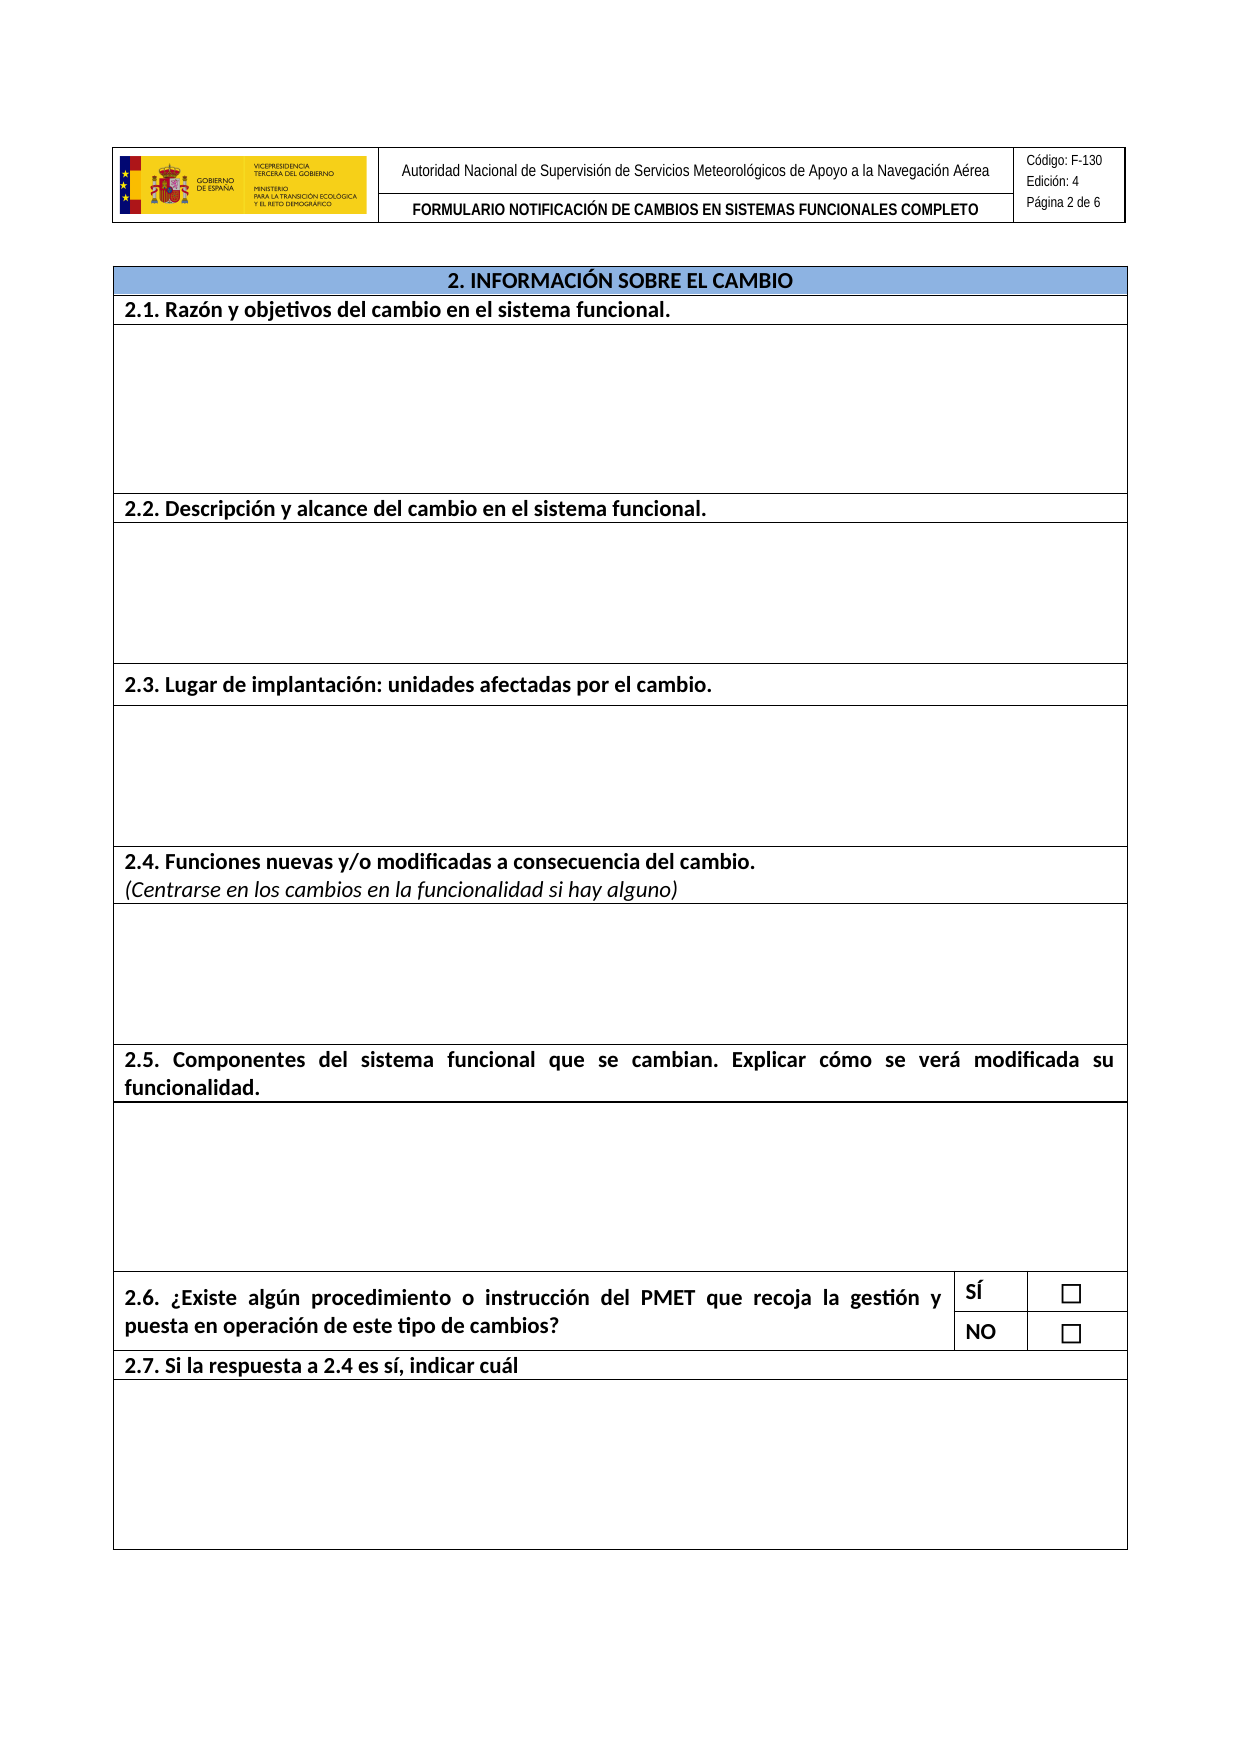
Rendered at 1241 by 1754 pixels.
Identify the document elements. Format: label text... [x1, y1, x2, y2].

table_cell [114, 1380, 1127, 1548]
table_cell [114, 523, 1127, 663]
table_cell 2.7. Si la respuesta a 2.4 es sí, indicar cuál [114, 1351, 1127, 1379]
table_cell 2.3. Lugar de implantación: unidades afectadas por el cambio. [114, 664, 1127, 705]
table_cell [114, 706, 1127, 846]
table_cell ⃞ [1028, 1272, 1127, 1311]
table_cell NO [955, 1312, 1027, 1350]
table_cell 2.6. ¿Existe algún procedimiento o instrucción del PMET que recoja la gestión y puesta en operación de este tipo de cambios? [114, 1272, 954, 1350]
table_cell [114, 1103, 1127, 1271]
table_cell [114, 325, 1127, 493]
table_cell [114, 904, 1127, 1044]
table_cell SÍ [955, 1272, 1027, 1311]
table_cell ⃞ [1028, 1312, 1127, 1350]
table_cell 2.1. Razón y objetivos del cambio en el sistema funcional. [114, 296, 1127, 324]
table_header 2. INFORMACIÓN SOBRE EL CAMBIO [114, 267, 1127, 294]
table_cell 2.2. Descripción y alcance del cambio en el sistema funcional. [114, 494, 1127, 522]
table_cell 2.5. Componentes del sistema funcional que se cambian. Explicar cómo se verá modificada su funcionalidad. [114, 1045, 1127, 1101]
picture [119, 156, 367, 214]
table_cell 2.4. Funciones nuevas y/o modificadas a consecuencia del cambio. (Centrarse en los cambios en la funcionalidad si hay alguno) [114, 847, 1127, 903]
